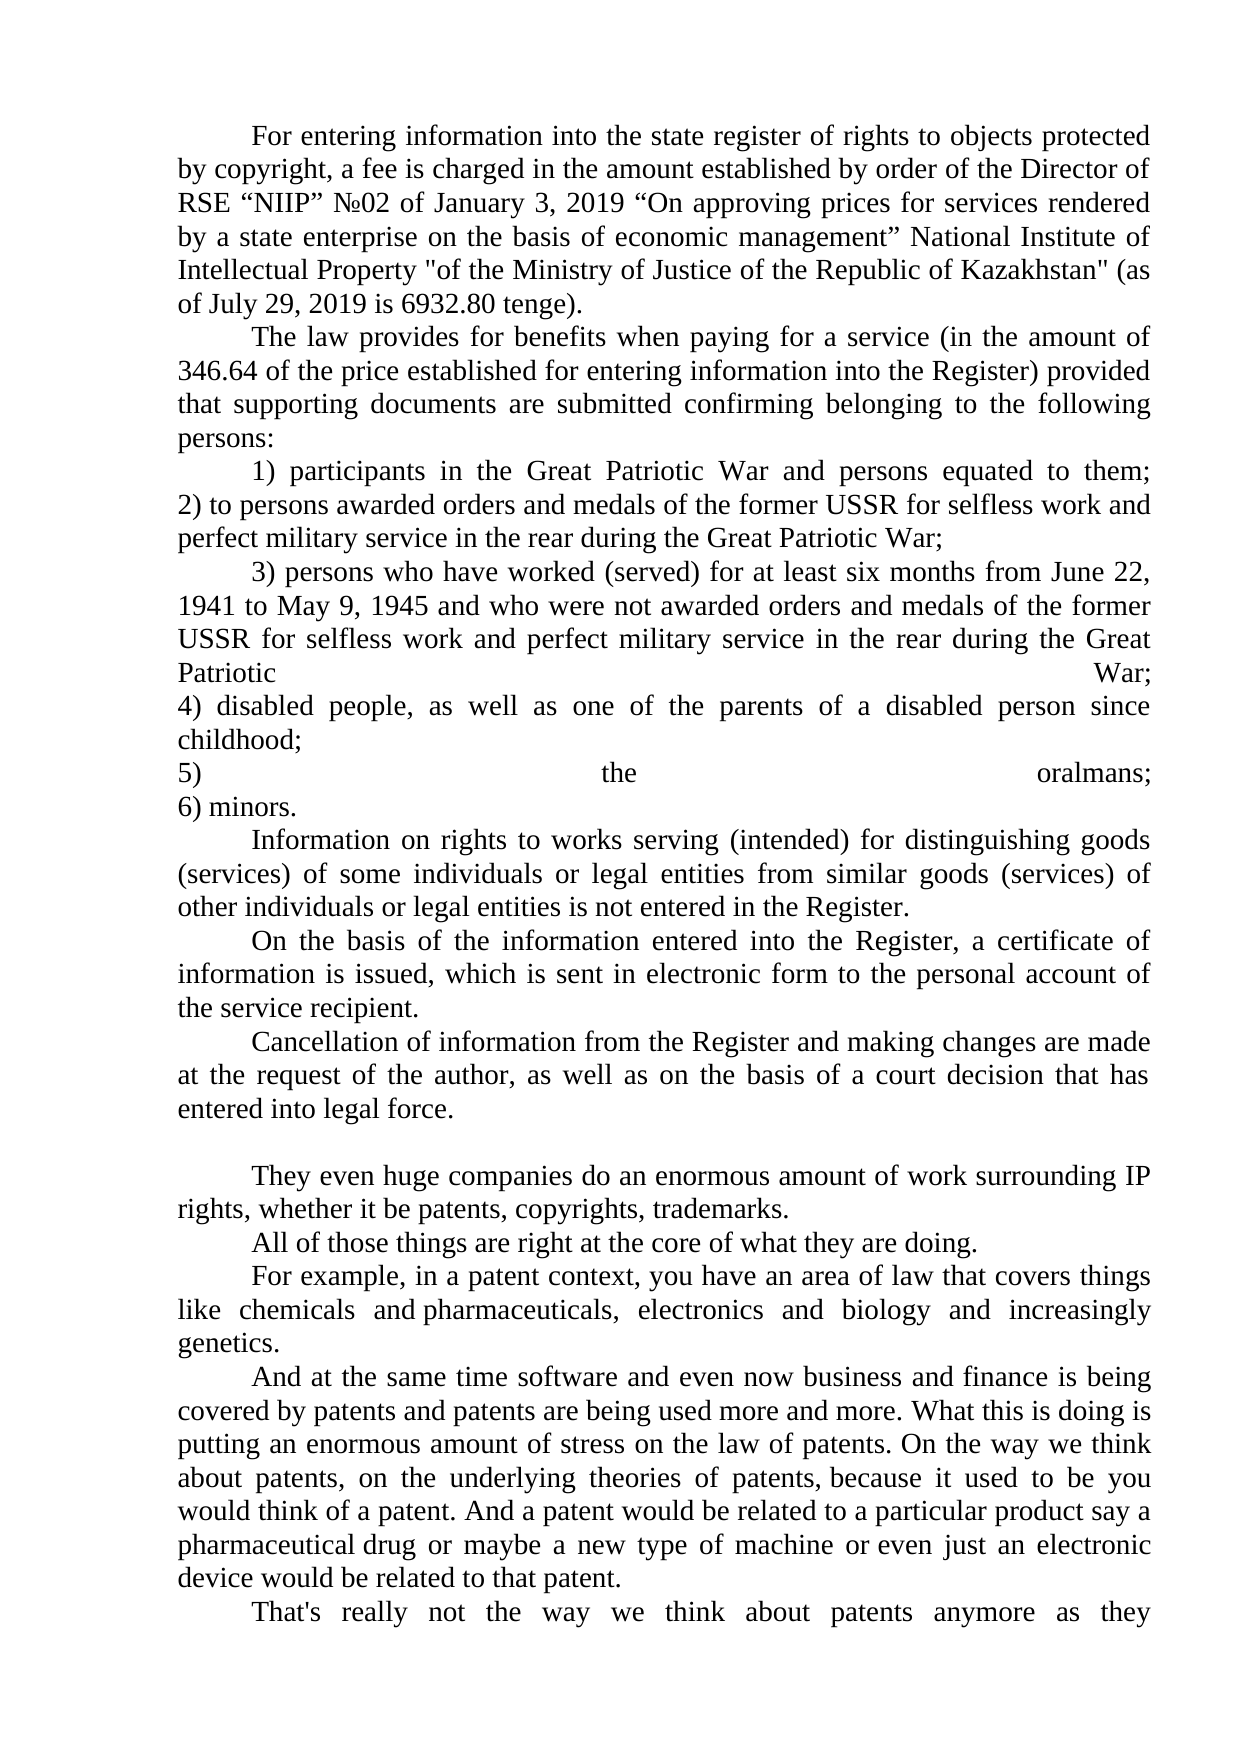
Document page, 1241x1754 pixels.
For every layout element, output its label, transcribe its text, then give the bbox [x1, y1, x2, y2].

text 3) persons who have worked (served) for at least six months from June 22, 1941 to May 9, 1945 and who were not awarded orders and medals of the former USSR for selfless work and perfect military service in the rear during the Great Patriotic War; 4) disabled people, as well as one of the parents of a disabled person since childhood; 5) the oralmans; 6) minors. [177, 554, 1152, 822]
text And at the same time software and even now business and finance is being covered by patents and patents are being used more and more. What this is doing is putting an enormous amount of stress on the law of patents. On the way we think about patents, on the underlying theories of patents, because it used to be you would think of a patent. And a patent would be related to a particular product say a pharmaceutical drug or maybe a new type of machine or even just an electronic device would be related to that patent. [177, 1359, 1152, 1594]
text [177, 1594, 1152, 1627]
text All of those things are right at the core of what they are doing. [177, 1225, 1152, 1258]
text For example, in a patent context, you have an area of law that covers things like chemicals and pharmaceuticals, electronics and biology and increasingly genetics. [177, 1258, 1152, 1359]
text On the basis of the information entered into the Register, a certificate of information is issued, which is sent in electronic form to the personal account of the service recipient. [177, 923, 1152, 1024]
text For entering information into the state register of rights to objects protected by copyright, a fee is charged in the amount established by order of the Director of RSE “NIIP” №02 of January 3, 2019 “On approving prices for services rendered by a state enterprise on the basis of economic management” National Institute of Intellectual Property "of the Ministry of Justice of the Republic of Kazakhstan" (as of July 29, 2019 is 6932.80 tenge). [177, 118, 1152, 319]
text Cancellation of information from the Register and making changes are made at the request of the author, as well as on the basis of a court decision that has entered into legal force. [177, 1024, 1152, 1124]
text They even huge companies do an enormous amount of work surrounding IP rights, whether it be patents, copyrights, trademarks. [177, 1158, 1152, 1225]
text 1) participants in the Great Patriotic War and persons equated to them; 2) to persons awarded orders and medals of the former USSR for selfless work and perfect military service in the rear during the Great Patriotic War; [177, 453, 1152, 554]
text The law provides for benefits when paying for a service (in the amount of 346.64 of the price established for entering information into the Register) provided that supporting documents are submitted confirming belonging to the following persons: [177, 319, 1152, 453]
text Information on rights to works serving (intended) for distinguishing goods (services) of some individuals or legal entities from similar goods (services) of other individuals or legal entities is not entered in the Register. [177, 822, 1152, 923]
